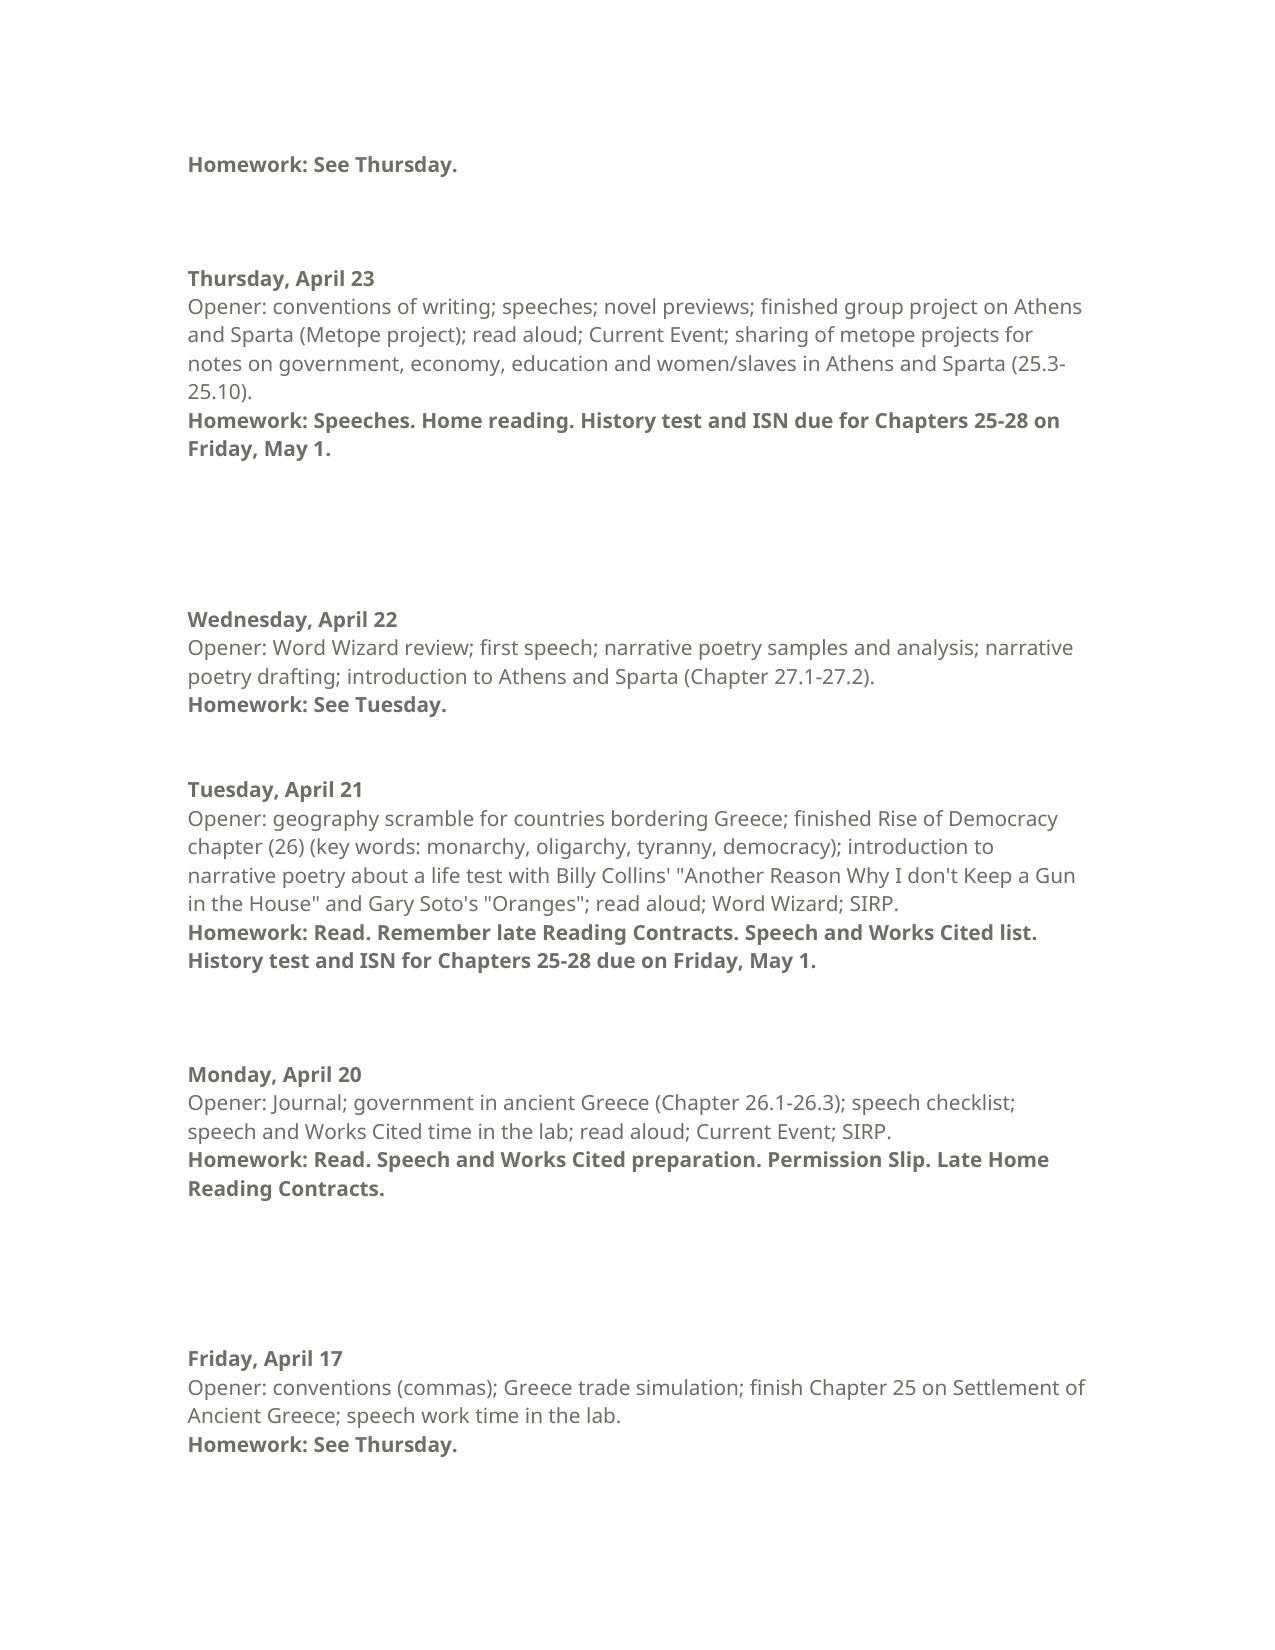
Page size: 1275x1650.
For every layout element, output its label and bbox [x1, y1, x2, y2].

text [187, 150, 1087, 1487]
